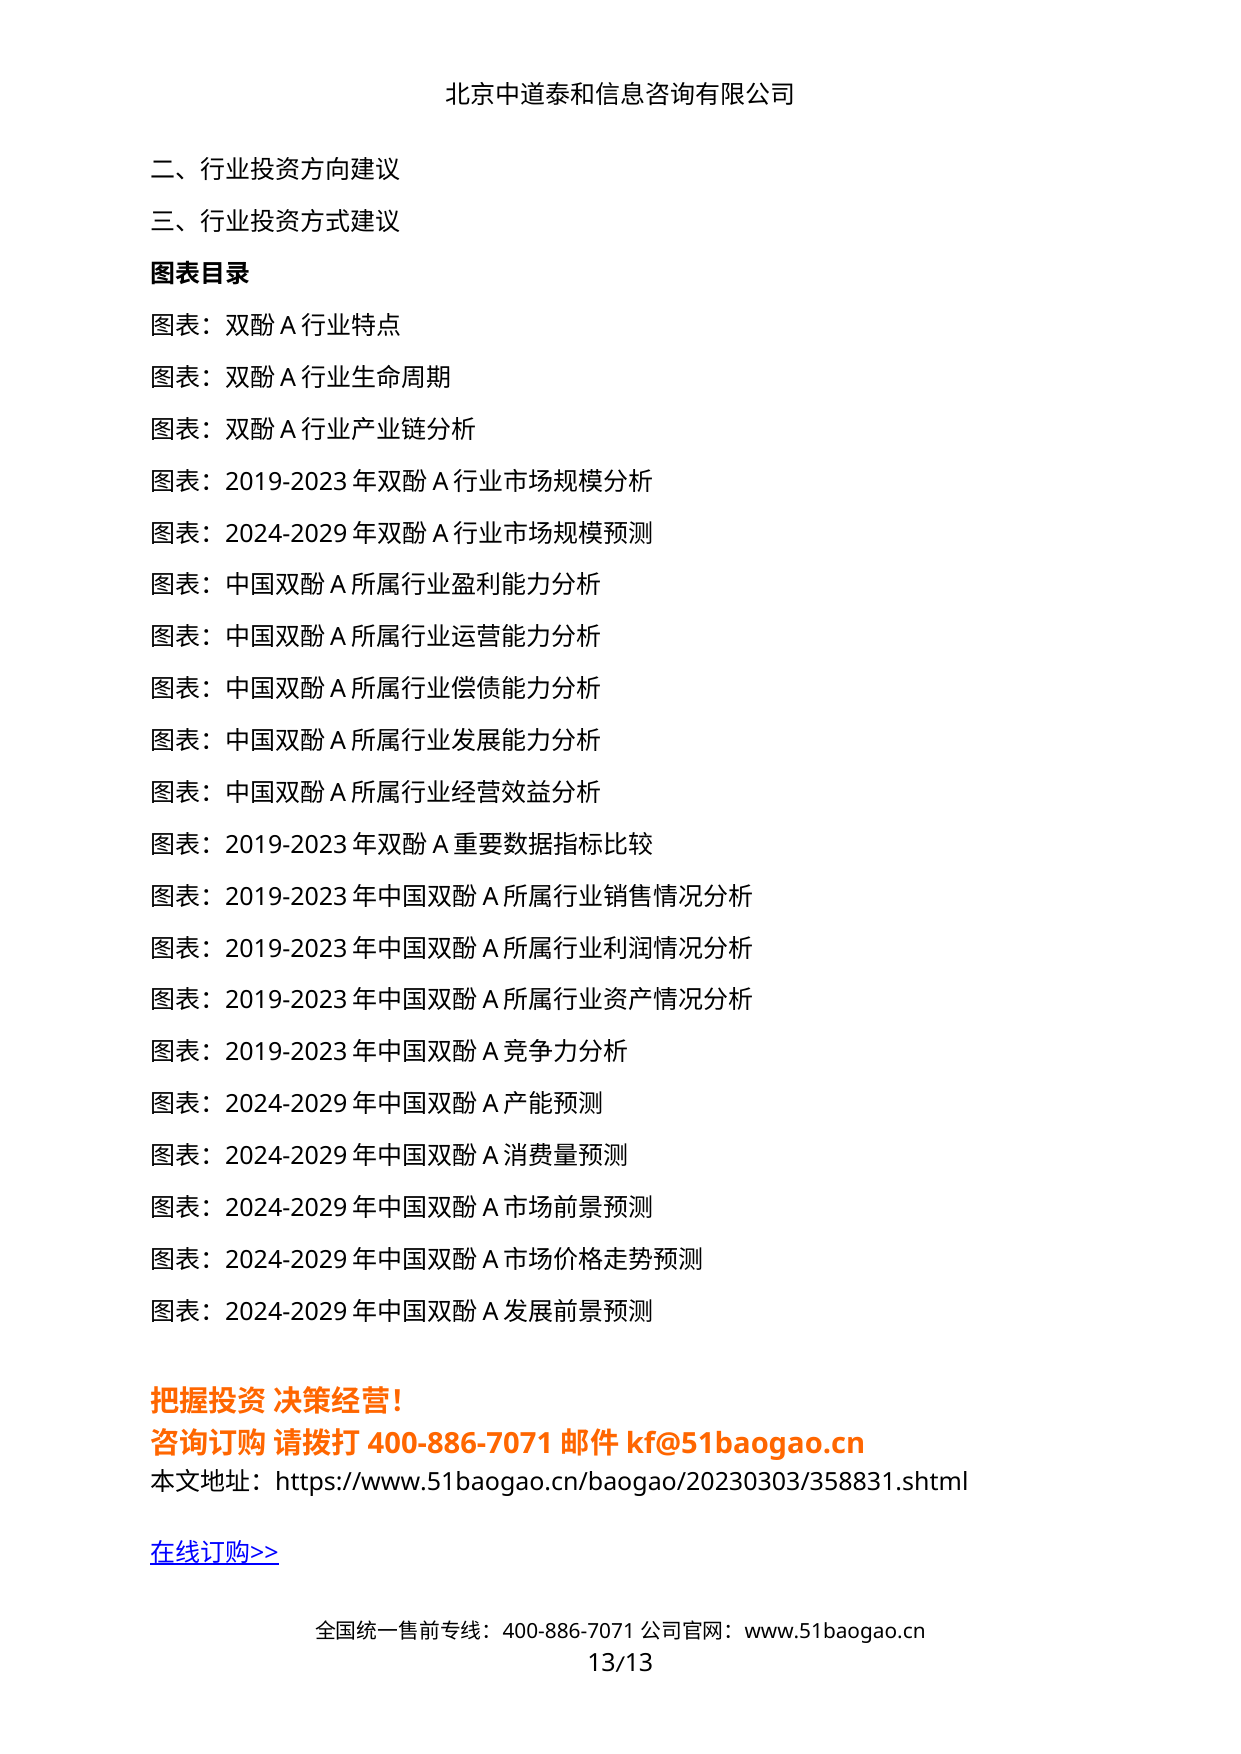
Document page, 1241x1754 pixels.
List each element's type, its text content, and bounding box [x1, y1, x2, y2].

text 图表：2024-2029年中国双酚A市场前景预测 [150, 1187, 1090, 1224]
text 图表：中国双酚A所属行业运营能力分析 [150, 617, 1090, 653]
text 图表：中国双酚A所属行业发展能力分析 [150, 721, 1090, 757]
text 图表：2019-2023年中国双酚A所属行业资产情况分析 [150, 980, 1090, 1016]
text 图表：双酚A行业生命周期 [150, 357, 1090, 394]
text 图表：2019-2023年双酚A重要数据指标比较 [150, 824, 1090, 861]
text 图表：双酚A行业特点 [150, 306, 1090, 342]
text 图表：中国双酚A所属行业偿债能力分析 [150, 669, 1090, 705]
text 图表：中国双酚A所属行业盈利能力分析 [150, 565, 1090, 601]
text 图表：中国双酚A所属行业经营效益分析 [150, 772, 1090, 809]
text 图表：2019-2023年中国双酚A所属行业销售情况分析 [150, 876, 1090, 912]
text 图表：2024-2029年中国双酚A消费量预测 [150, 1136, 1090, 1172]
text 在线订购>> [150, 1498, 1090, 1568]
text 图表目录 [150, 254, 1090, 290]
text 图表：2019-2023年中国双酚A所属行业利润情况分析 [150, 928, 1090, 964]
text 三、行业投资方式建议 [150, 202, 1090, 238]
text 图表：2024-2029年双酚A行业市场规模预测 [150, 513, 1090, 549]
text 图表：2024-2029年中国双酚A发展前景预测 [150, 1291, 1090, 1327]
text 把握投资 决策经营！咨询订购 请拨打 400-886-7071 邮件 kf@51baogao.cn本文地址：https://www.51baogao.cn/baogao/20230303/358831.shtml [150, 1343, 1090, 1498]
text 图表：2019-2023年双酚A行业市场规模分析 [150, 461, 1090, 497]
text 图表：2024-2029年中国双酚A产能预测 [150, 1084, 1090, 1120]
text 图表：2024-2029年中国双酚A市场价格走势预测 [150, 1239, 1090, 1276]
text 二、行业投资方向建议 [150, 150, 1090, 186]
text 图表：2019-2023年中国双酚A竞争力分析 [150, 1032, 1090, 1068]
text 图表：双酚A行业产业链分析 [150, 409, 1090, 446]
